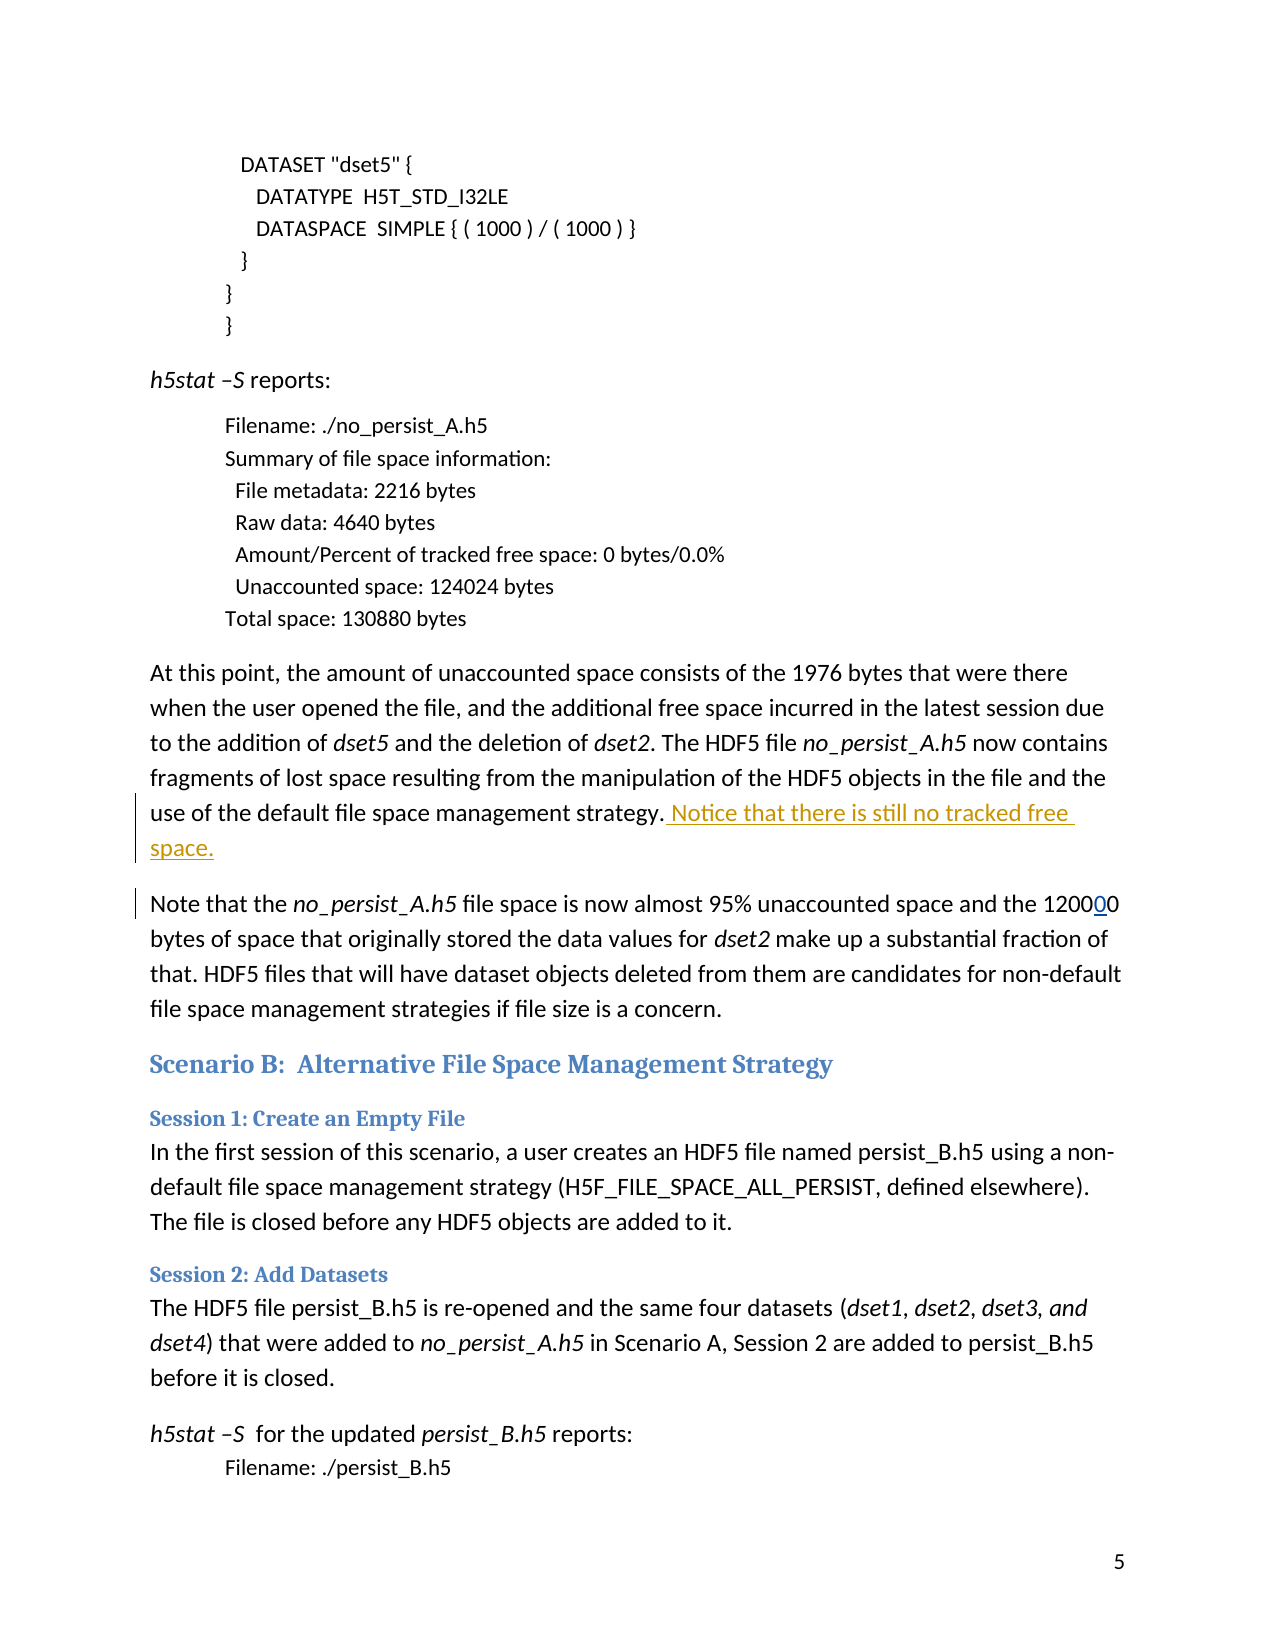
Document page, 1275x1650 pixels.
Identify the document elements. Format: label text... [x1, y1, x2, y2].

subtitle Session 2: Add Datasets [150, 1262, 1125, 1288]
list DATASPACE SIMPLE { ( 1000 ) / ( 1000 ) } [225, 214, 1125, 242]
list } [225, 279, 1125, 307]
list Unaccounted space: 124024 bytes [225, 572, 1125, 600]
list Raw data: 4640 bytes [225, 508, 1125, 536]
subtitle Scenario B: Alternative File Space Management Strategy [150, 1049, 1125, 1080]
text h5stat –S reports: [150, 364, 1125, 394]
list DATASET "dset5" { [225, 150, 1125, 178]
list Filename: ./persist_B.h5 [225, 1453, 1125, 1481]
list } [225, 311, 1125, 339]
list Amount/Percent of tracked free space: 0 bytes/0.0% [225, 540, 1125, 568]
text At this point, the amount of unaccounted space consists of the 1976 bytes that were there when the user opened the file, and the additional free space incurred in the latest session due to the addition of dset5 and the deletion of dset2. The HDF5 file no_persist_A.h5 now contains fragments of lost space resulting from the manipulation of the HDF5 objects in the file and the use of the default file space management strategy. [150, 658, 1125, 863]
text The HDF5 file persist_B.h5 is re-opened and the same four datasets (dset1, dset2, dset3, and dset4) that were added to no_persist_A.h5 in Scenario A, Session 2 are added to persist_B.h5 before it is closed. [150, 1292, 1125, 1393]
list DATATYPE H5T_STD_I32LE [225, 182, 1125, 210]
text Note that the no_persist_A.h5 file space is now almost 95% unaccounted space and the 12000 bytes of space that originally stored the data values for dset2 make up a substantial fraction of that. HDF5 files that will have dataset objects deleted from them are candidates for non-default file space management strategies if file size is a concern. [150, 888, 1125, 1024]
list Total space: 130880 bytes [225, 604, 1125, 633]
list Filename: ./no_persist_A.h5 [225, 411, 1125, 439]
list Summary of file space information: [225, 444, 1125, 472]
text In the first session of this scenario, a user creates an HDF5 file named persist_B.h5 using a non-default file space management strategy (H5F_FILE_SPACE_ALL_PERSIST, defined elsewhere). The file is closed before any HDF5 objects are added to it. [150, 1136, 1125, 1237]
list } [225, 247, 1125, 274]
subtitle Session 1: Create an Empty File [150, 1106, 1125, 1132]
list File metadata: 2216 bytes [225, 476, 1125, 504]
list h5stat –S for the updated persist_B.h5 reports: [150, 1418, 1125, 1448]
